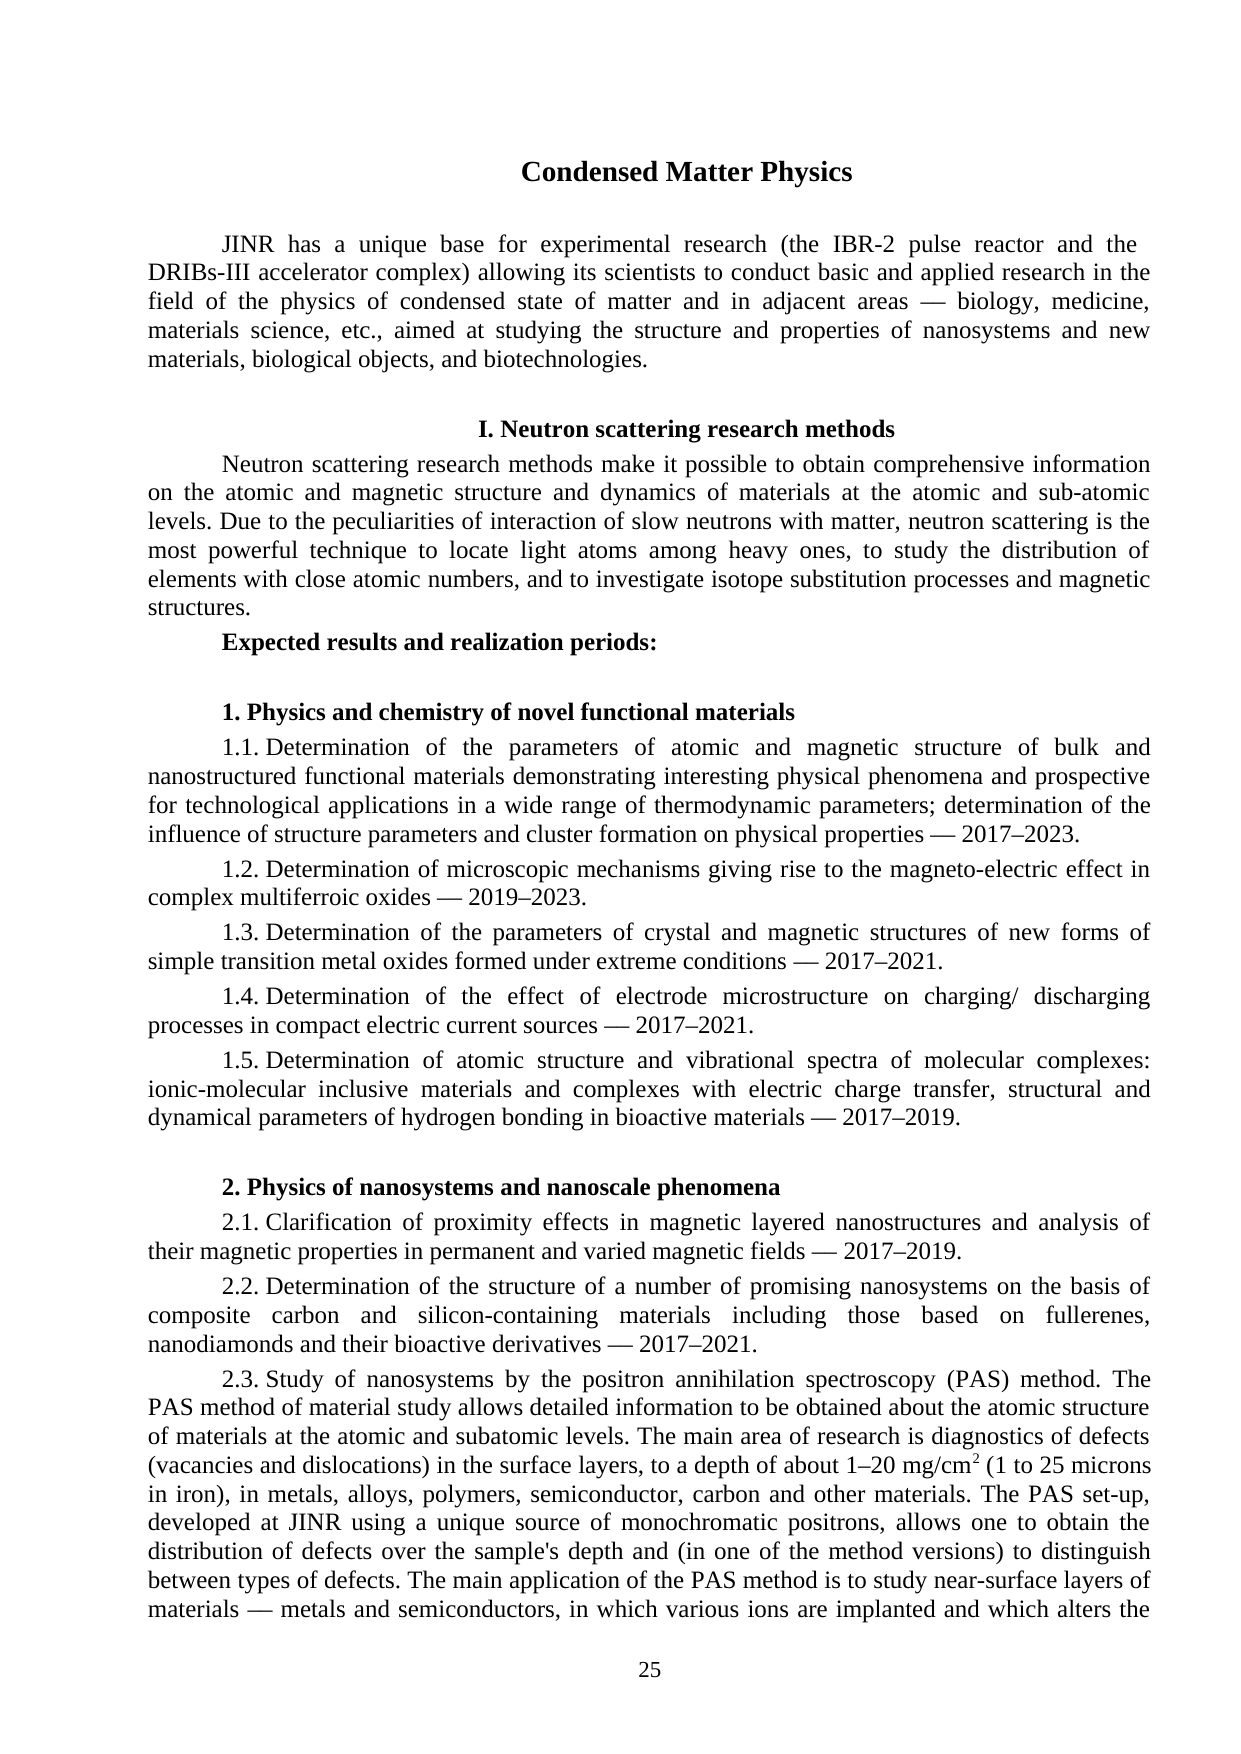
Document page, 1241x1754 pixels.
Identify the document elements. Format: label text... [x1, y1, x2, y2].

text 2.1. Clarification of proximity effects in magnetic layered nanostructures and analysis of their magnetic properties in permanent and varied magnetic fields –– 2017–2019. [148, 1207, 1152, 1265]
text 1.5. Determination of atomic structure and vibrational spectra of molecular complexes: ionic-molecular inclusive materials and complexes with electric charge transfer, structural and dynamical parameters of hydrogen bonding in bioactive materials –– 2017–2019. [148, 1045, 1152, 1131]
text 1.3. Determination of the parameters of crystal and magnetic structures of new forms of simple transition metal oxides formed under extreme conditions –– 2017–2021. [148, 917, 1152, 975]
text 1. Physics and chemistry of novel functional materials [148, 697, 1152, 726]
text 2.2. Determination of the structure of a number of promising nanosystems on the basis of composite carbon and silicon-containing materials including those based on fullerenes, nanodiamonds and their bioactive derivatives –– 2017–2021. [148, 1271, 1152, 1357]
text I. Neutron scattering research methods [148, 414, 1152, 442]
text 1.2. Determination of microscopic mechanisms giving rise to the magneto-electric effect in complex multiferroic oxides –– 2019–2023. [148, 854, 1152, 911]
text 1.1. Determination of the parameters of atomic and magnetic structure of bulk and nanostructured functional materials demonstrating interesting physical phenomena and prospective for technological applications in a wide range of thermodynamic parameters; determination of the influence of structure parameters and cluster formation on physical properties –– 2017–2023. [148, 732, 1152, 847]
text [148, 1364, 1152, 1622]
text Expected results and realization periods: [148, 627, 1152, 656]
text Neutron scattering research methods make it possible to obtain comprehensive information on the atomic and magnetic structure and dynamics of materials at the atomic and sub-atomic levels. Due to the peculiarities of interaction of slow neutrons with matter, neutron scattering is the most powerful technique to locate light atoms among heavy ones, to study the distribution of elements with close atomic numbers, and to investigate isotope substitution processes and magnetic structures. [148, 449, 1152, 621]
text 2. Physics of nanosystems and nanoscale phenomena [148, 1172, 1152, 1201]
text 1.4. Determination of the effect of electrode microstructure on charging/ discharging processes in compact electric current sources –– 2017–2021. [148, 981, 1152, 1039]
text JINR has a unique base for experimental research (the IBR-2 pulse reactor and the DRIBs-III accelerator complex) allowing its scientists to conduct basic and applied research in the field of the physics of condensed state of matter and in adjacent areas –– biology, medicine, materials science, etc., aimed at studying the structure and properties of nanosystems and new materials, biological objects, and biotechnologies. [148, 229, 1152, 372]
text Condensed Matter Physics [148, 154, 1152, 187]
